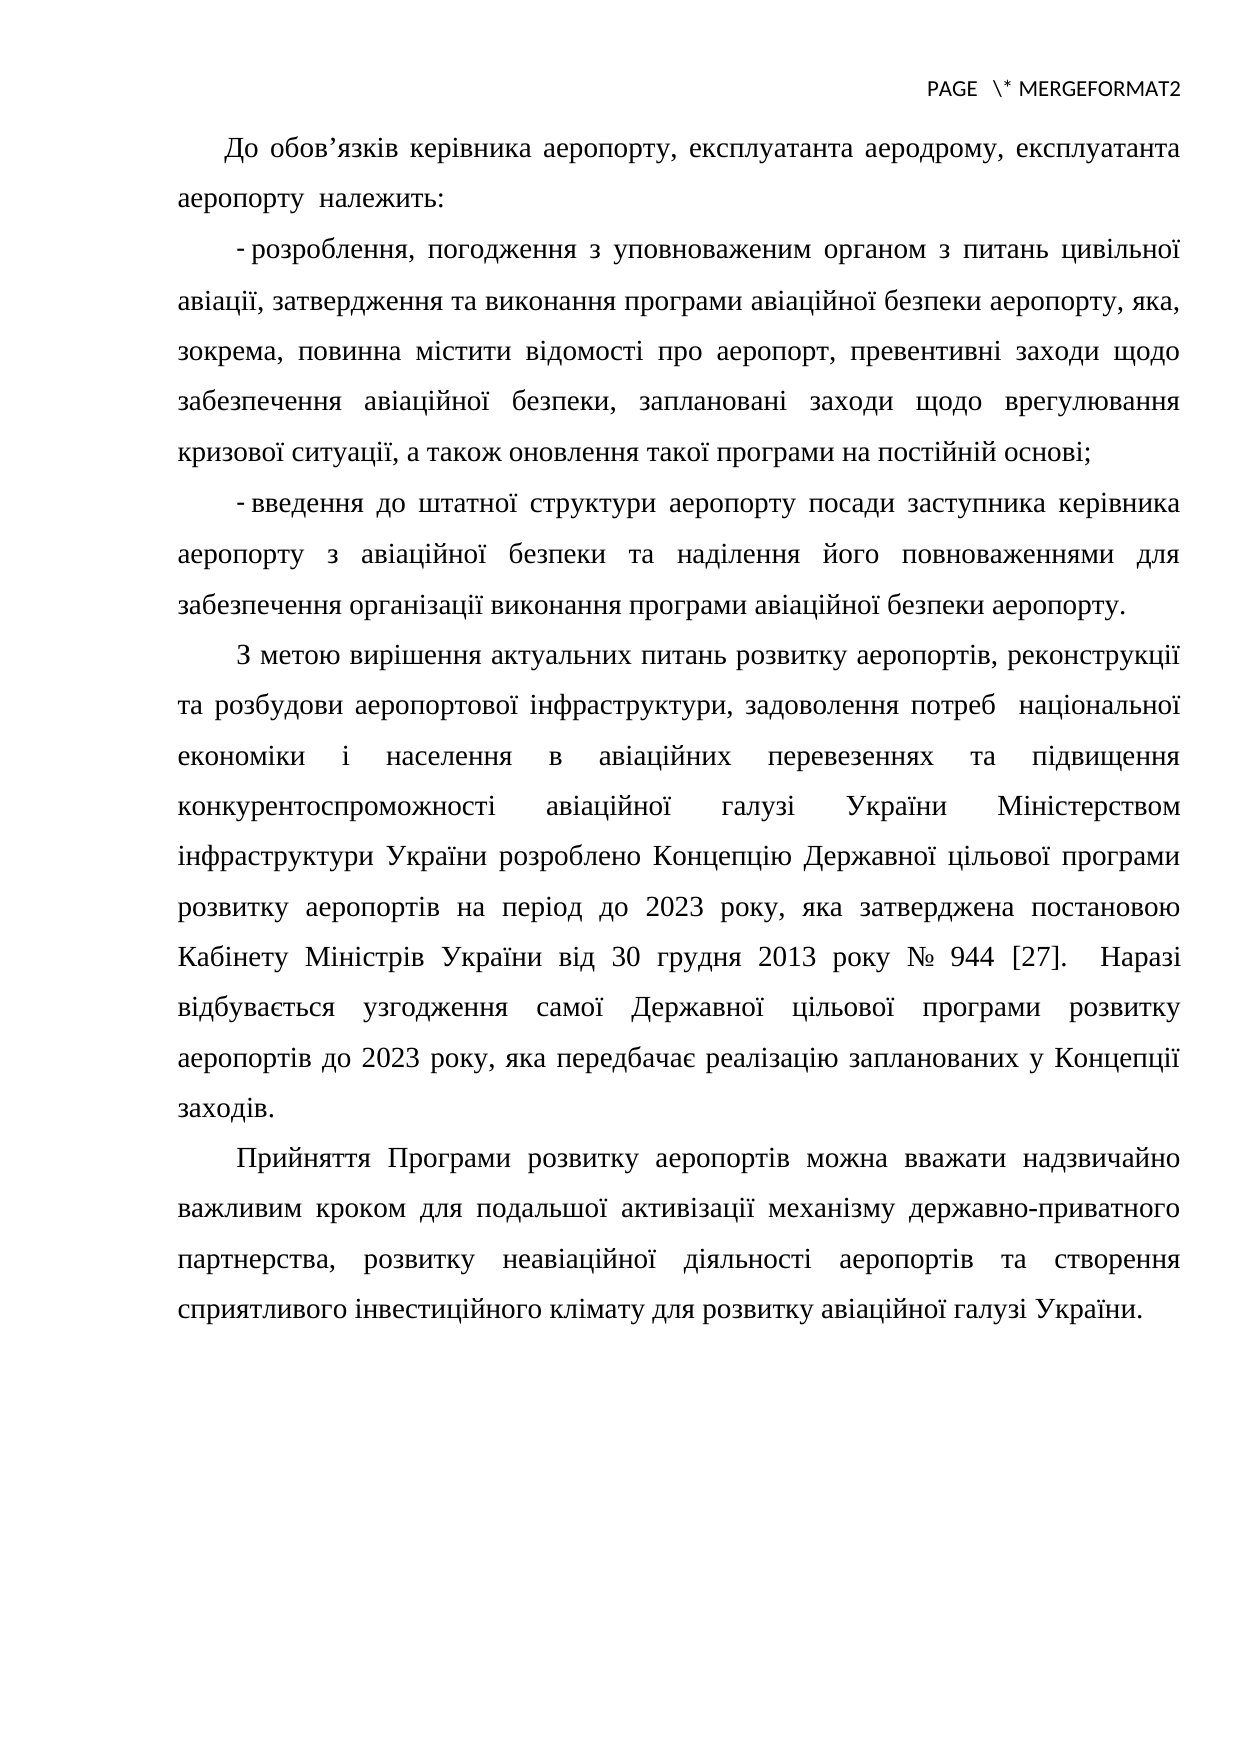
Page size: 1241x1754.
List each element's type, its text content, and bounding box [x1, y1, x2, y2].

list розроблення, погодження з уповноваженим органом з питань цивільної авіації, затвердження та виконання програми авіаційної безпеки аеропорту, яка, зокрема, повинна містити відомості про аеропорт, превентивні заходи щодо забезпечення авіаційної безпеки, заплановані заходи щодо врегулювання кризової ситуації, а також оновлення такої програми на постійній основі; [177, 231, 1181, 467]
list З метою вирішення актуальних питань розвитку аеропортів, реконструкції та розбудови аеропортової інфраструктури, задоволення потреб національної економіки і населення в авіаційних перевезеннях та підвищення конкурентоспроможності авіаційної галузі України Міністерством інфраструктури України розроблено Концепцію Державної цільової програми розвитку аеропортів на період до 2023 року, яка затверджена постановою Кабінету Міністрів України від 30 грудня 2013 року № 944 [27]. Наразі відбувається узгодження самої Державної цільової програми розвитку аеропортів до 2023 року, яка передбачає реалізацію запланованих у Концепції заходів. [177, 637, 1181, 1123]
list введення до штатної структури аеропорту посади заступника керівника аеропорту з авіаційної безпеки та наділення його повноваженнями для забезпечення організації виконання програми авіаційної безпеки аеропорту. [177, 484, 1181, 620]
text До обов’язків керівника аеропорту, експлуатанта аеродрому, експлуатанта аеропорту належить: [177, 130, 1181, 214]
text Прийняття Програми розвитку аеропортів можна вважати надзвичайно важливим кроком для подальшої активізації механізму державно-приватного партнерства, розвитку неавіаційної діяльності аеропортів та створення сприятливого інвестиційного клімату для розвитку авіаційної галузі України. [177, 1140, 1181, 1325]
